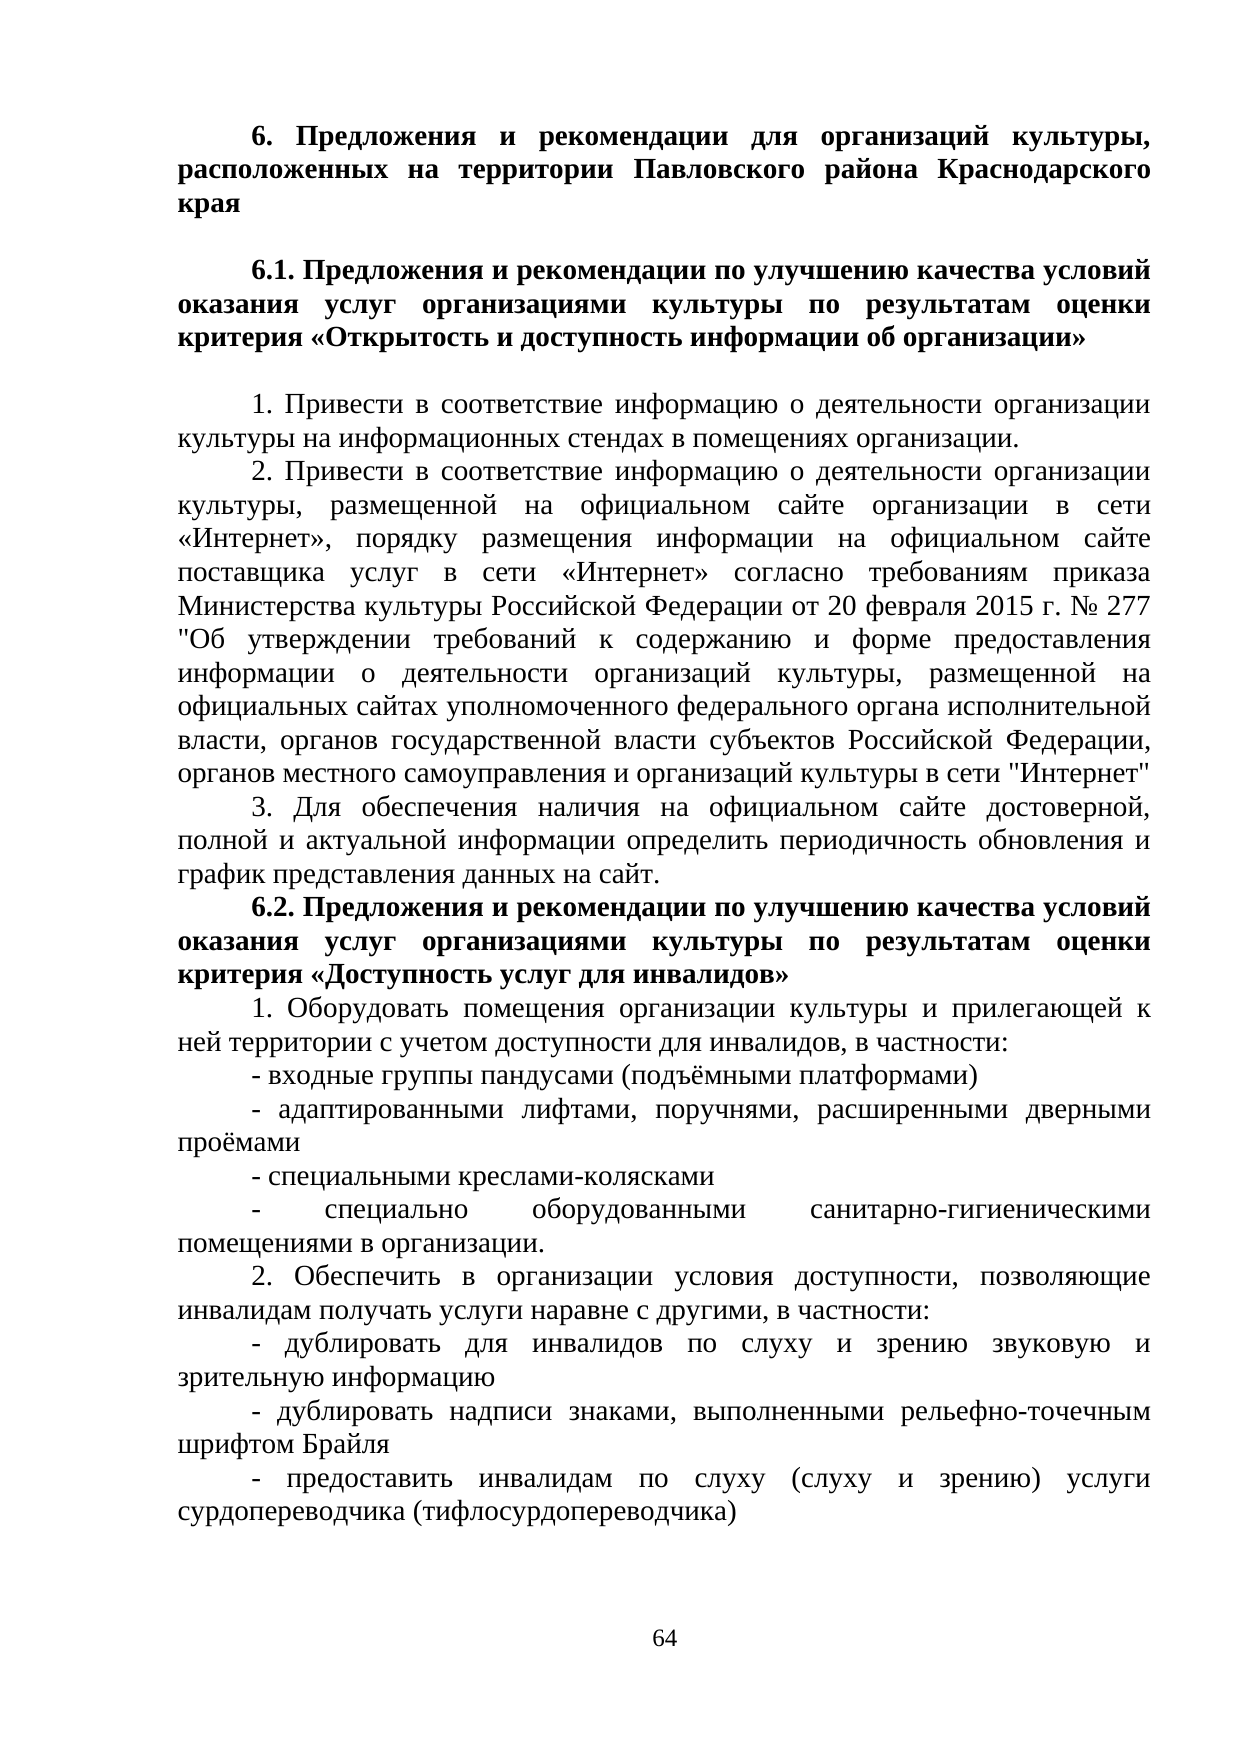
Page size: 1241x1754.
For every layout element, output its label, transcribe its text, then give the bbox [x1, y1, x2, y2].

text - входные группы пандусами (подъёмными платформами) [177, 1057, 1152, 1091]
text 1. Привести в соответствие информацию о деятельности организации культуры на информационных стендах в помещениях организации. [177, 386, 1152, 453]
text 2. Привести в соответствие информацию о деятельности организации культуры, размещенной на официальном сайте организации в сети «Интернет», порядку размещения информации на официальном сайте поставщика услуг в сети «Интернет» согласно требованиям приказа Министерства культуры Российской Федерации от 20 февраля 2015 г. № 277 "Об утверждении требований к содержанию и форме предоставления информации о деятельности организаций культуры, размещенной на официальных сайтах уполномоченного федерального органа исполнительной власти, органов государственной власти субъектов Российской Федерации, органов местного самоуправления и организаций культуры в сети "Интернет" [177, 453, 1152, 789]
text 2. Обеспечить в организации условия доступности, позволяющие инвалидам получать услуги наравне с другими, в частности: [177, 1258, 1152, 1326]
text - специально оборудованными санитарно-гигиеническими помещениями в организации. [177, 1191, 1152, 1258]
text 6.1. Предложения и рекомендации по улучшению качества условий оказания услуг организациями культуры по результатам оценки критерия «Открытость и доступность информации об организации» [177, 252, 1152, 353]
text - адаптированными лифтами, поручнями, расширенными дверными проёмами [177, 1091, 1152, 1158]
text 3. Для обеспечения наличия на официальном сайте достоверной, полной и актуальной информации определить периодичность обновления и график представления данных на сайт. [177, 789, 1152, 889]
text - дублировать для инвалидов по слуху и зрению звуковую и зрительную информацию [177, 1326, 1152, 1393]
text - специальными креслами-колясками [177, 1158, 1152, 1191]
text 1. Оборудовать помещения организации культуры и прилегающей к ней территории с учетом доступности для инвалидов, в частности: [177, 990, 1152, 1057]
text - дублировать надписи знаками, выполненными рельефно-точечным шрифтом Брайля [177, 1393, 1152, 1460]
text 6.2. Предложения и рекомендации по улучшению качества условий оказания услуг организациями культуры по результатам оценки критерия «Доступность услуг для инвалидов» [177, 889, 1152, 990]
text 6. Предложения и рекомендации для организаций культуры, расположенных на территории Павловского района Краснодарского края [177, 118, 1152, 219]
text - предоставить инвалидам по слуху (слуху и зрению) услуги сурдопереводчика (тифлосурдопереводчика) [177, 1460, 1152, 1527]
